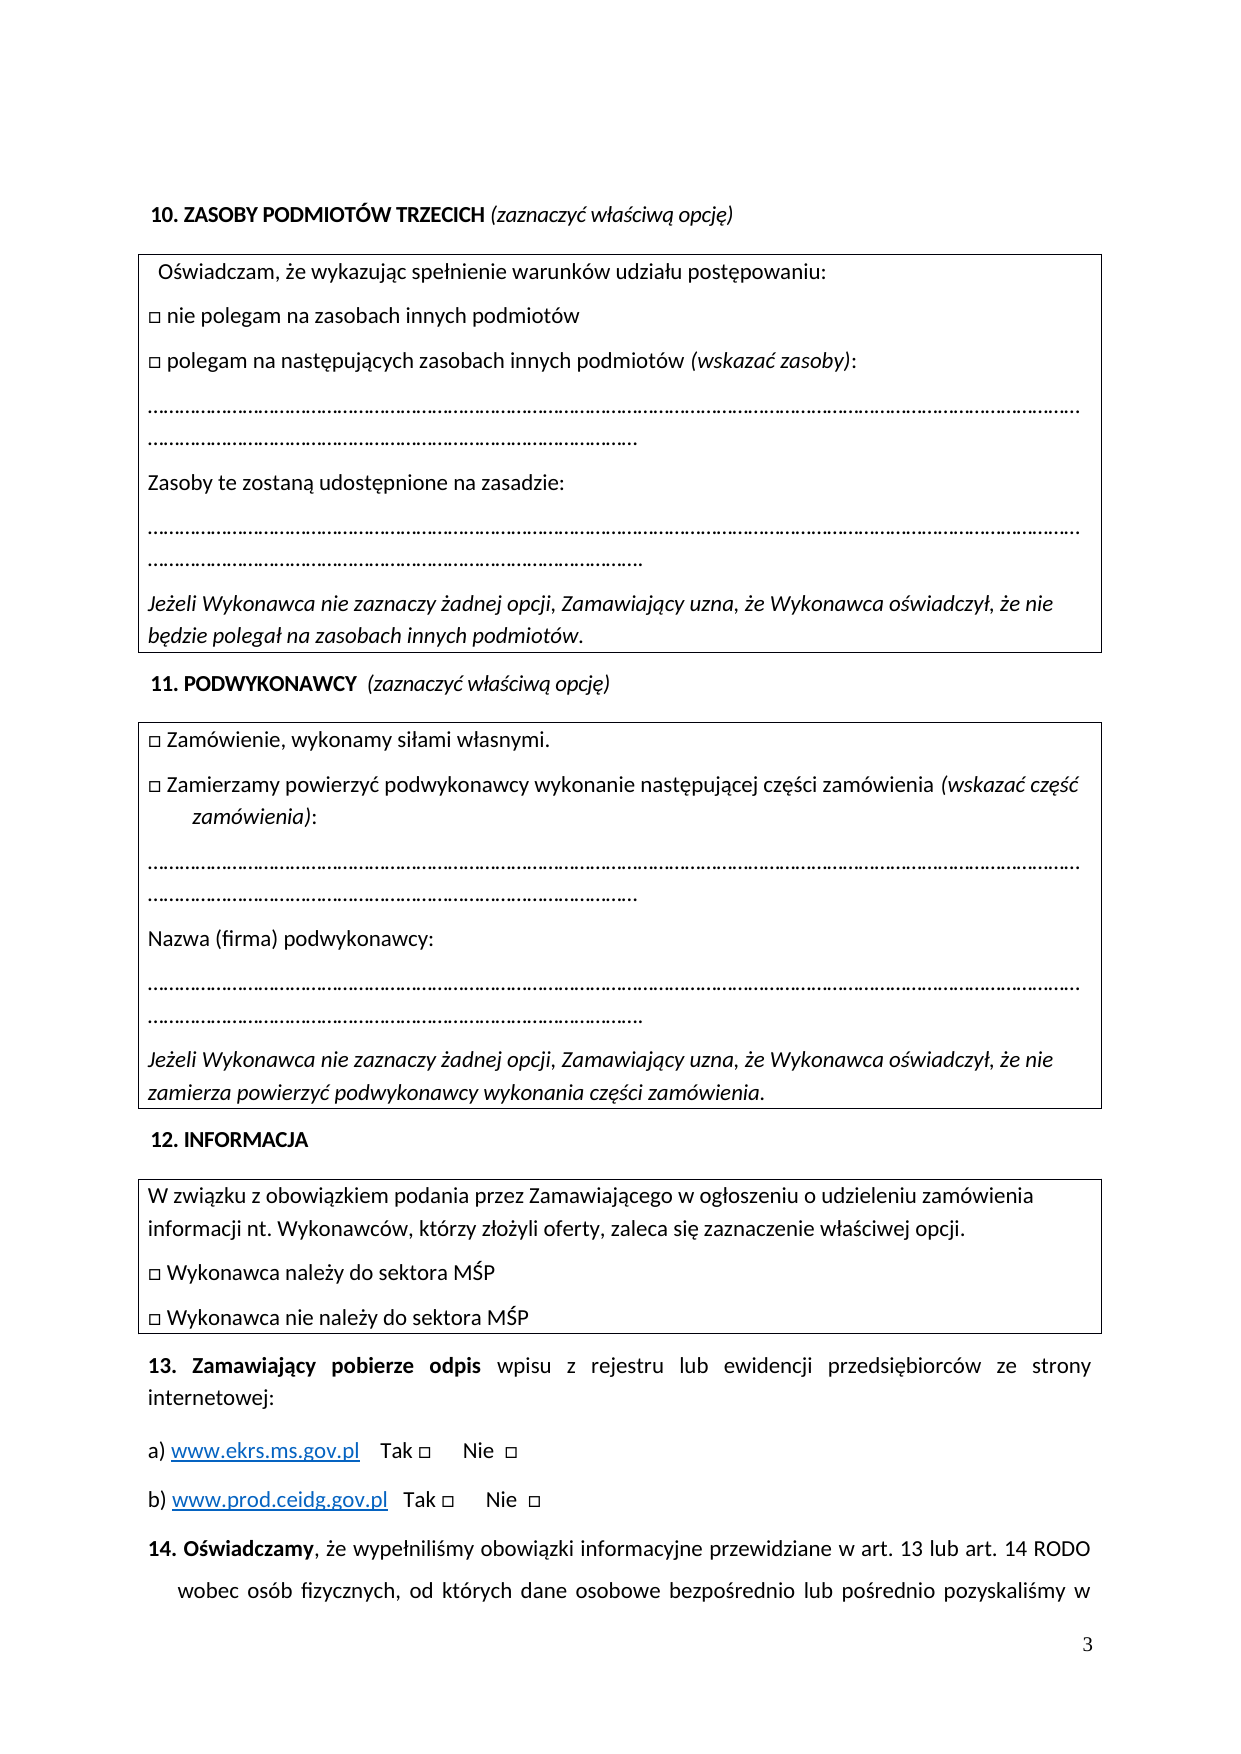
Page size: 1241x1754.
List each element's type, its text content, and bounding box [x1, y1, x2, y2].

text Nazwa (firma) podwykonawcy: [139, 921, 1101, 952]
text 13. Zamawiający pobierze odpis wpisu z rejestru lub ewidencji przedsiębiorców ze strony internetowej: [148, 1351, 1093, 1411]
text □ nie polegam na zasobach innych podmiotów [139, 298, 1101, 329]
text Oświadczam, że wykazując spełnienie warunków udziału postępowaniu: [139, 255, 1101, 285]
text □ polegam na następujących zasobach innych podmiotów (wskazać zasoby): [139, 343, 1101, 374]
text Jeżeli Wykonawca nie zaznaczy żadnej opcji, Zamawiający uzna, że Wykonawca oświadczył, że nie będzie polegał na zasobach innych podmiotów. [139, 586, 1101, 652]
text ……………………………………………………………………………………………………………………………………………………………………………………………………………………………………………… [139, 844, 1101, 907]
text 12. INFORMACJA [150, 1125, 1093, 1153]
text □ Zamówienie, wykonamy siłami własnymi. [139, 723, 1101, 753]
text □ Wykonawca należy do sektora MŚP [139, 1255, 1101, 1286]
text ……………………………………………………………………………………………………………………………………………………………………………………………………………………………………………… [139, 388, 1101, 451]
text 11. PODWYKONAWCY (zaznaczyć właściwą opcję) [150, 669, 1093, 697]
text 10. ZASOBY PODMIOTÓW TRZECICH (zaznaczyć właściwą opcję) [150, 201, 1093, 229]
text Jeżeli Wykonawca nie zaznaczy żadnej opcji, Zamawiający uzna, że Wykonawca oświadczył, że nie zamierza powierzyć podwykonawcy wykonania części zamówienia. [139, 1042, 1101, 1108]
text Zasoby te zostaną udostępnione na zasadzie: [139, 464, 1101, 496]
text ………………………………………………………………………………………………………………………………………………………………………………………………………………………………………………. [139, 965, 1101, 1029]
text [148, 1534, 1093, 1604]
text □ Zamierzamy powierzyć podwykonawcy wykonanie następującej części zamówienia (wskazać część zamówienia): [139, 767, 1101, 830]
text W związku z obowiązkiem podania przez Zamawiającego w ogłoszeniu o udzieleniu zamówienia informacji nt. Wykonawców, którzy złożyli oferty, zaleca się zaznaczenie właściwej opcji. [139, 1180, 1101, 1242]
text a) www.ekrs.ms.gov.pl Tak □ Nie □ [148, 1436, 1093, 1464]
text ………………………………………………………………………………………………………………………………………………………………………………………………………………………………………………. [139, 509, 1101, 573]
text b) www.prod.ceidg.gov.pl Tak □ Nie □ [148, 1485, 1093, 1513]
text □ Wykonawca nie należy do sektora MŚP [139, 1300, 1101, 1333]
